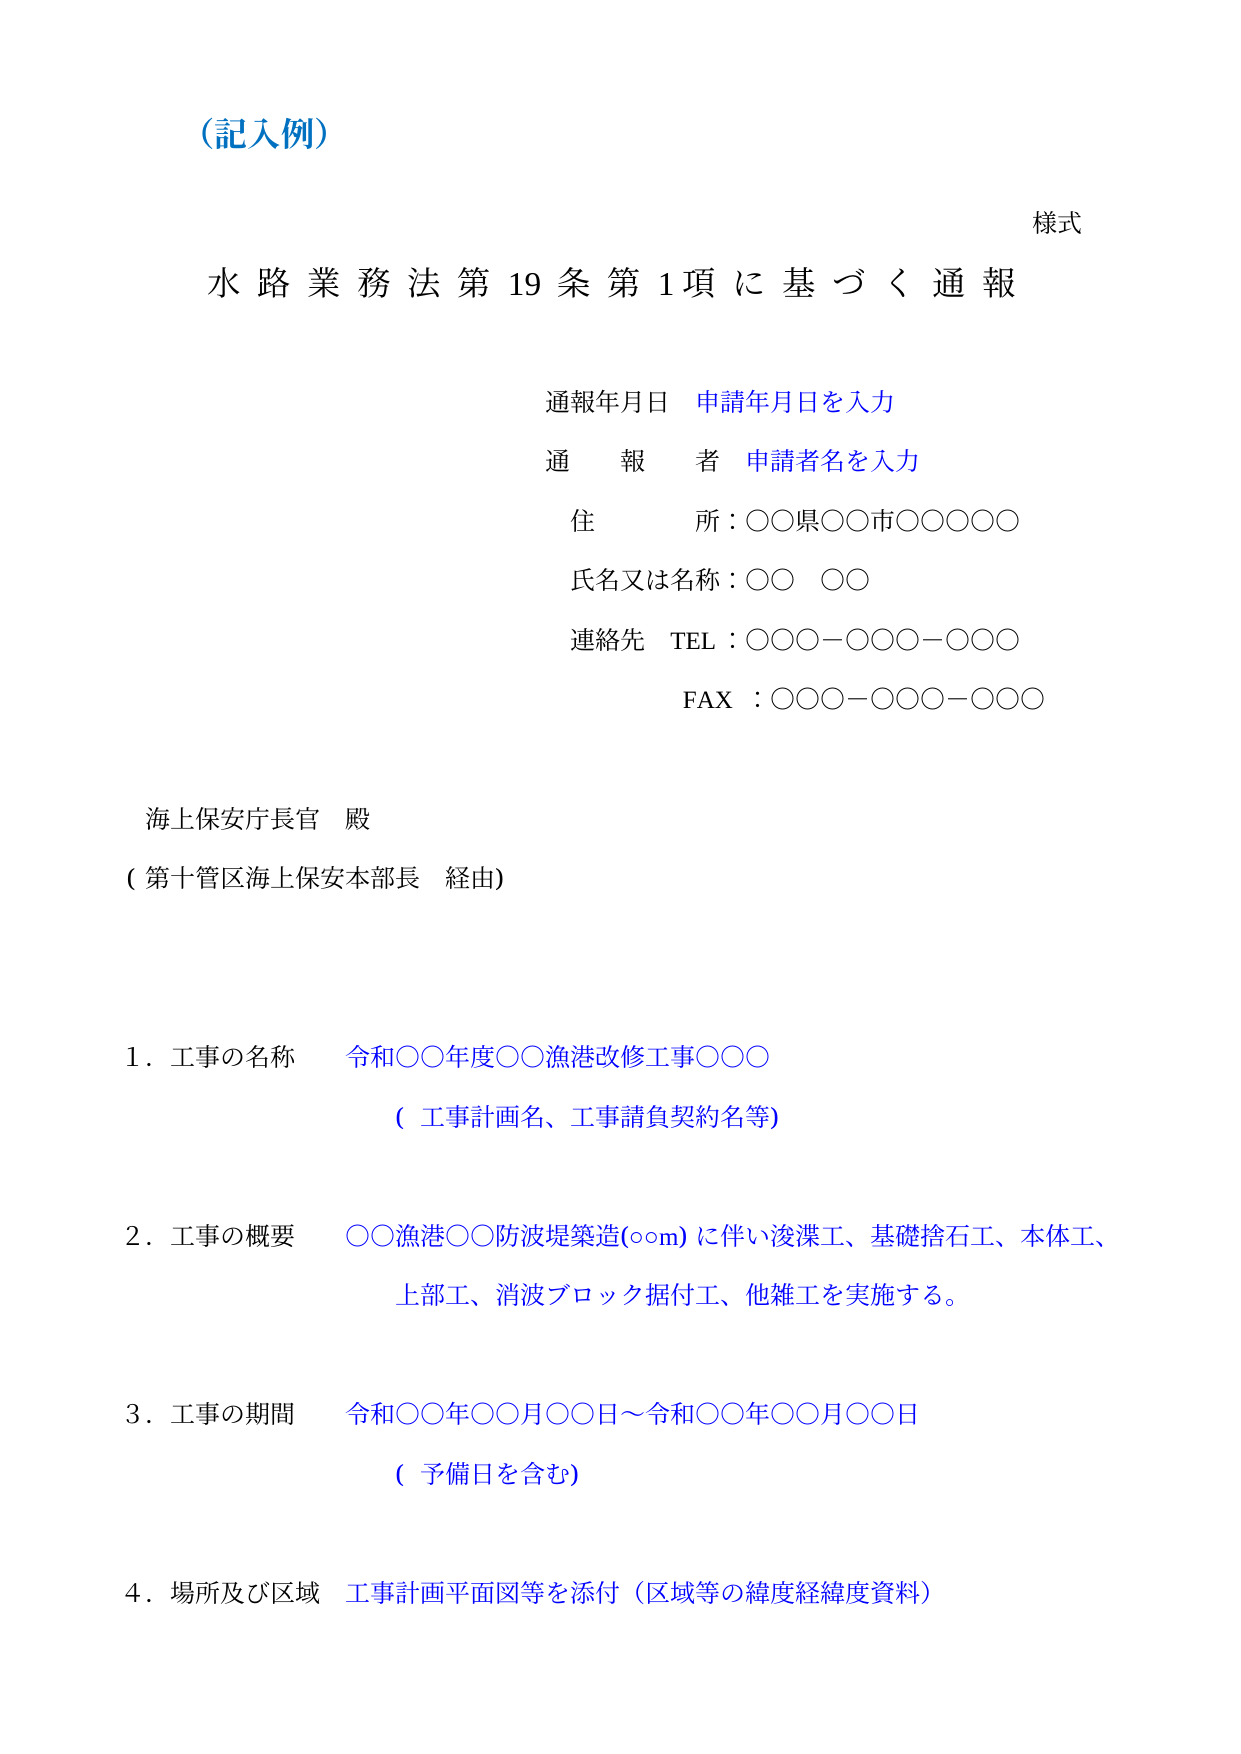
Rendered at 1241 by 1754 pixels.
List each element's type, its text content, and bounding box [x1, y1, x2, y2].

text (予備日を含む) [120, 1443, 1120, 1503]
text 海上保安庁長官 殿 [120, 788, 1120, 847]
text ３．工事の期間 令和○○年○○月○○日～令和○○年○○月○○日 [120, 1383, 1120, 1443]
text １．工事の名称 令和○○年度○○漁港改修工事○○○ [120, 1026, 1120, 1086]
text 通 報 者 申請者名を入力 [120, 430, 1120, 490]
text ２．工事の概要 ○○漁港○○防波堤築造(○○m)に伴い浚渫工、基礎捨石工、本体工、上部工、消波ブロック据付工、他雑工を実施する。 [120, 1205, 1120, 1324]
text 住 所：○○県○○市○○○○○ [120, 490, 1120, 549]
text (工事計画名、工事請負契約名等) [120, 1086, 1120, 1145]
text (第十管区海上保安本部長 経由) [120, 847, 1120, 907]
text 氏名又は名称：○○ ○○ [120, 549, 1120, 609]
text 様式 [120, 192, 1120, 251]
text 水路業務法第19条第1項に基づく通報 [120, 251, 1120, 311]
text 通報年月日 申請年月日を入力 [120, 371, 1120, 430]
text 連絡先 TEL：○○○－○○○－○○○ [120, 609, 1120, 668]
text FAX：○○○－○○○－○○○ [120, 668, 1120, 728]
text ４．場所及び区域 工事計画平面図等を添付（区域等の緯度経緯度資料） [120, 1562, 1120, 1622]
